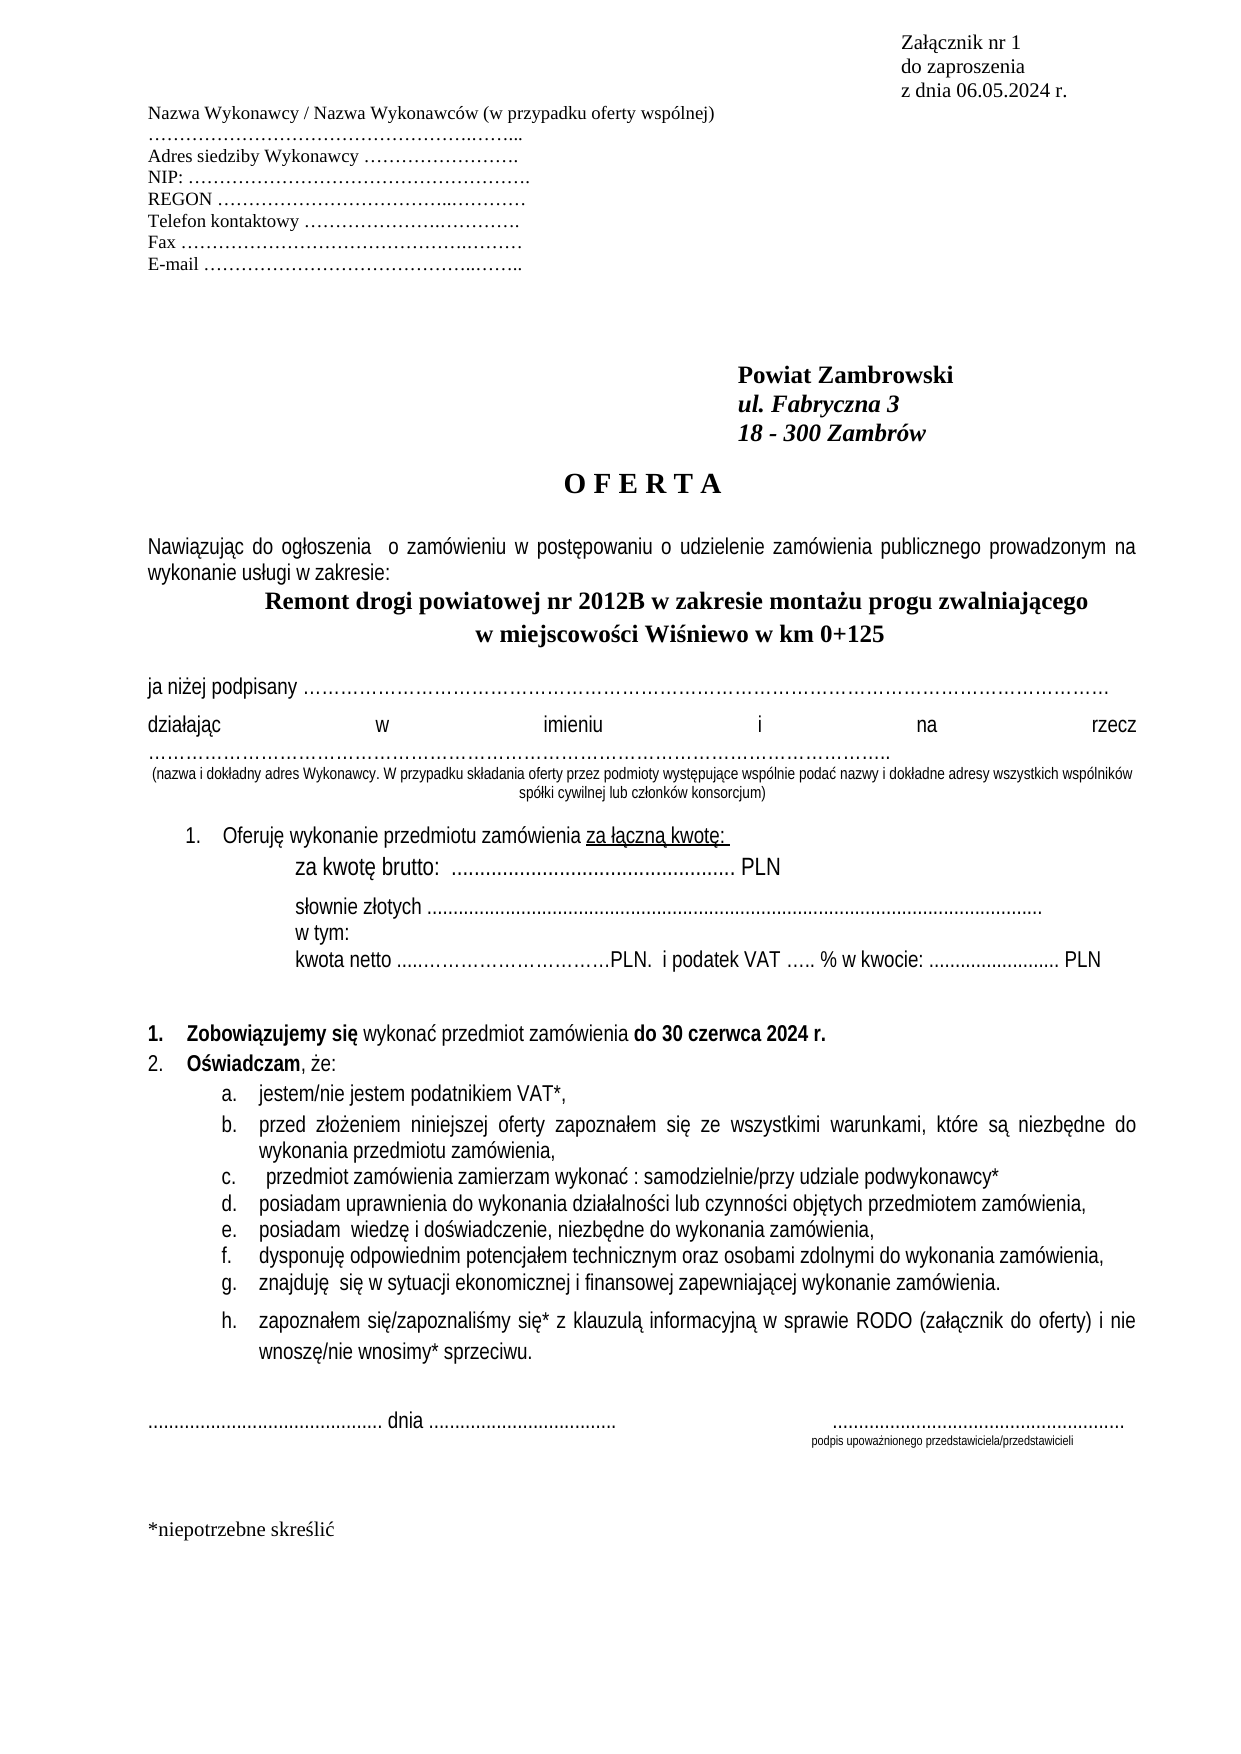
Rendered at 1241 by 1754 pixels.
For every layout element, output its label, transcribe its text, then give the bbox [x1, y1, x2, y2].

text Telefon kontaktowy ………………….…………. [148, 209, 1137, 231]
list Oferuję wykonanie przedmiotu zamówienia za łączną kwotę: [185, 822, 1137, 848]
text NIP: ………………………………………………. [148, 166, 1137, 188]
text …………………………………………….……... [148, 123, 1137, 145]
text Powiat Zambrowski [664, 361, 1137, 389]
text do zaproszenia [148, 54, 1137, 78]
list Oświadczam, że: [148, 1050, 1137, 1076]
text Fax ……………………………………….……… [148, 231, 1137, 253]
list przed złożeniem niniejszej oferty zapoznałem się ze wszystkimi warunkami, które są niezbędne do wykonania przedmiotu zamówienia, [221, 1111, 1137, 1163]
list dysponuję odpowiednim potencjałem technicznym oraz osobami zdolnymi do wykonania zamówienia, [221, 1242, 1137, 1269]
text Adres siedziby Wykonawcy ……………………. [148, 145, 1137, 166]
text Załącznik nr 1 [148, 29, 1137, 54]
text Nazwa Wykonawcy / Nazwa Wykonawców (w przypadku oferty wspólnej) [148, 102, 1137, 123]
text kwota netto .....…………………………PLN. i podatek VAT ….. % w kwocie: ......................... PLN [221, 946, 1137, 972]
text podpis upoważnionego przedstawiciela/przedstawicieli [148, 1433, 1137, 1459]
text REGON ………………………………..………… [148, 188, 1137, 209]
text ul. Fabryczna 3 [148, 389, 1137, 418]
text ............................................. dnia .................................... ........................................................ [148, 1407, 1137, 1433]
list przedmiot zamówienia zamierzam wykonać : samodzielnie/przy udziale podwykonawcy* [221, 1163, 1137, 1189]
text O F E R T A [148, 466, 1137, 499]
text Nawiązując do ogłoszenia o zamówieniu w postępowaniu o udzielenie zamówienia publicznego prowadzonym na wykonanie usługi w zakresie: [148, 533, 1137, 586]
text za kwotę brutto: .................................................. PLN [224, 852, 1137, 881]
text 18 - 300 Zambrów [148, 418, 1137, 447]
text z dnia 06.05.2024 r. [148, 78, 1137, 102]
list posiadam uprawnienia do wykonania działalności lub czynności objętych przedmiotem zamówienia, [221, 1189, 1137, 1216]
text słownie złotych ...................................................................................................................... [221, 893, 1137, 919]
list posiadam wiedzę i doświadczenie, niezbędne do wykonania zamówienia, [221, 1216, 1137, 1242]
text w tym: [221, 919, 1137, 946]
list Remont drogi powiatowej nr 2012B w zakresie montażu progu zwalniającego w miejscowości Wiśniewo w km 0+125 [223, 586, 1137, 647]
text ja niżej podpisany ………………………………………………………………………………………………………………… [148, 673, 1137, 699]
text *niepotrzebne skreślić [148, 1517, 1137, 1541]
text działając w imieniu i na rzecz ……………………………………………………………………………………………………….. [148, 711, 1137, 764]
list znajduję się w sytuacji ekonomicznej i finansowej zapewniającej wykonanie zamówienia. [221, 1269, 1137, 1295]
list zapoznałem się/zapoznaliśmy się* z klauzulą informacyjną w sprawie RODO (załącznik do oferty) i nie wnoszę/nie wnosimy* sprzeciwu. [221, 1307, 1137, 1364]
text E-mail ……………………………………..…….. [148, 253, 1137, 274]
text (nazwa i dokładny adres Wykonawcy. W przypadku składania oferty przez podmioty występujące wspólnie podać nazwy i dokładne adresy wszystkich wspólników spółki cywilnej lub członków konsorcjum) [148, 764, 1137, 802]
list Zobowiązujemy się wykonać przedmiot zamówienia do 30 czerwca 2024 r. [148, 1020, 1137, 1046]
list jestem/nie jestem podatnikiem VAT*, [221, 1080, 1137, 1107]
